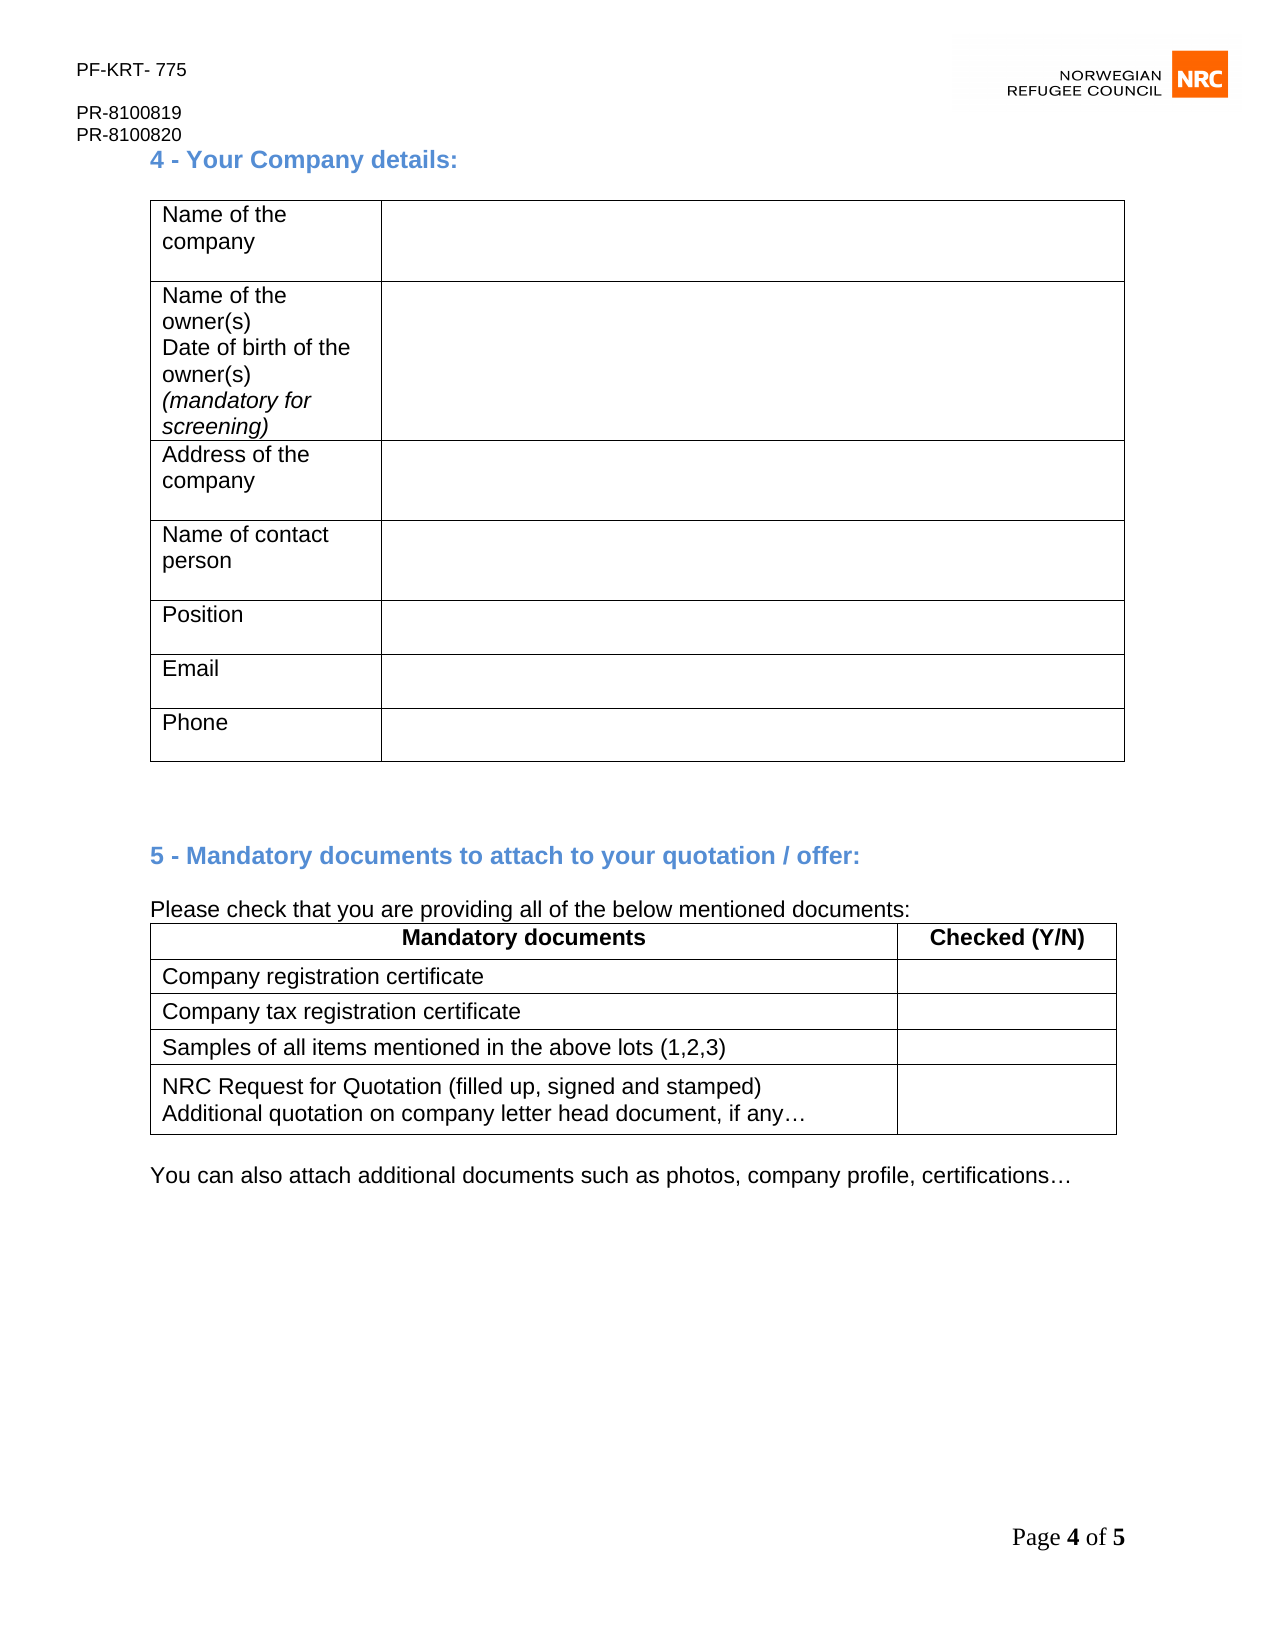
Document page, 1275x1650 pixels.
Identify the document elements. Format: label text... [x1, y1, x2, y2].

table_cell Company registration certificate [151, 960, 897, 993]
text You can also attach additional documents such as photos, company profile, certifications… [150, 1162, 1125, 1188]
table_header [382, 201, 1124, 281]
table_cell [382, 601, 1124, 654]
table_cell Address of the company [151, 441, 381, 520]
table_header Mandatory documents [151, 924, 897, 958]
table_cell [382, 441, 1124, 520]
table_header Name of the company [151, 201, 381, 281]
table_cell [382, 709, 1124, 761]
table_cell Position [151, 601, 381, 654]
table_cell Company tax registration certificate [151, 994, 897, 1028]
table_cell [898, 994, 1116, 1028]
table_cell [898, 960, 1116, 993]
table_cell [898, 1065, 1116, 1134]
table_cell Phone [151, 709, 381, 761]
table_cell Samples of all items mentioned in the above lots (1,2,3) [151, 1030, 897, 1064]
table_cell Name of the owner(s) Date of birth of the owner(s) (mandatory for screening) [151, 282, 381, 440]
table_cell [382, 282, 1124, 440]
table_cell [898, 1030, 1116, 1064]
text 4 - Your Company details: [150, 145, 1125, 174]
table_cell Name of contact person [151, 521, 381, 600]
table_cell NRC Request for Quotation (filled up, signed and stamped) Additional quotation on company letter head document, if any… [151, 1065, 897, 1134]
table_cell Email [151, 655, 381, 707]
table_cell [382, 521, 1124, 600]
table_cell [382, 655, 1124, 707]
text Please check that you are providing all of the below mentioned documents: [150, 896, 1125, 923]
text 5 - Mandatory documents to attach to your quotation / offer: [150, 841, 1125, 870]
table_header Checked (Y/N) [898, 924, 1116, 958]
